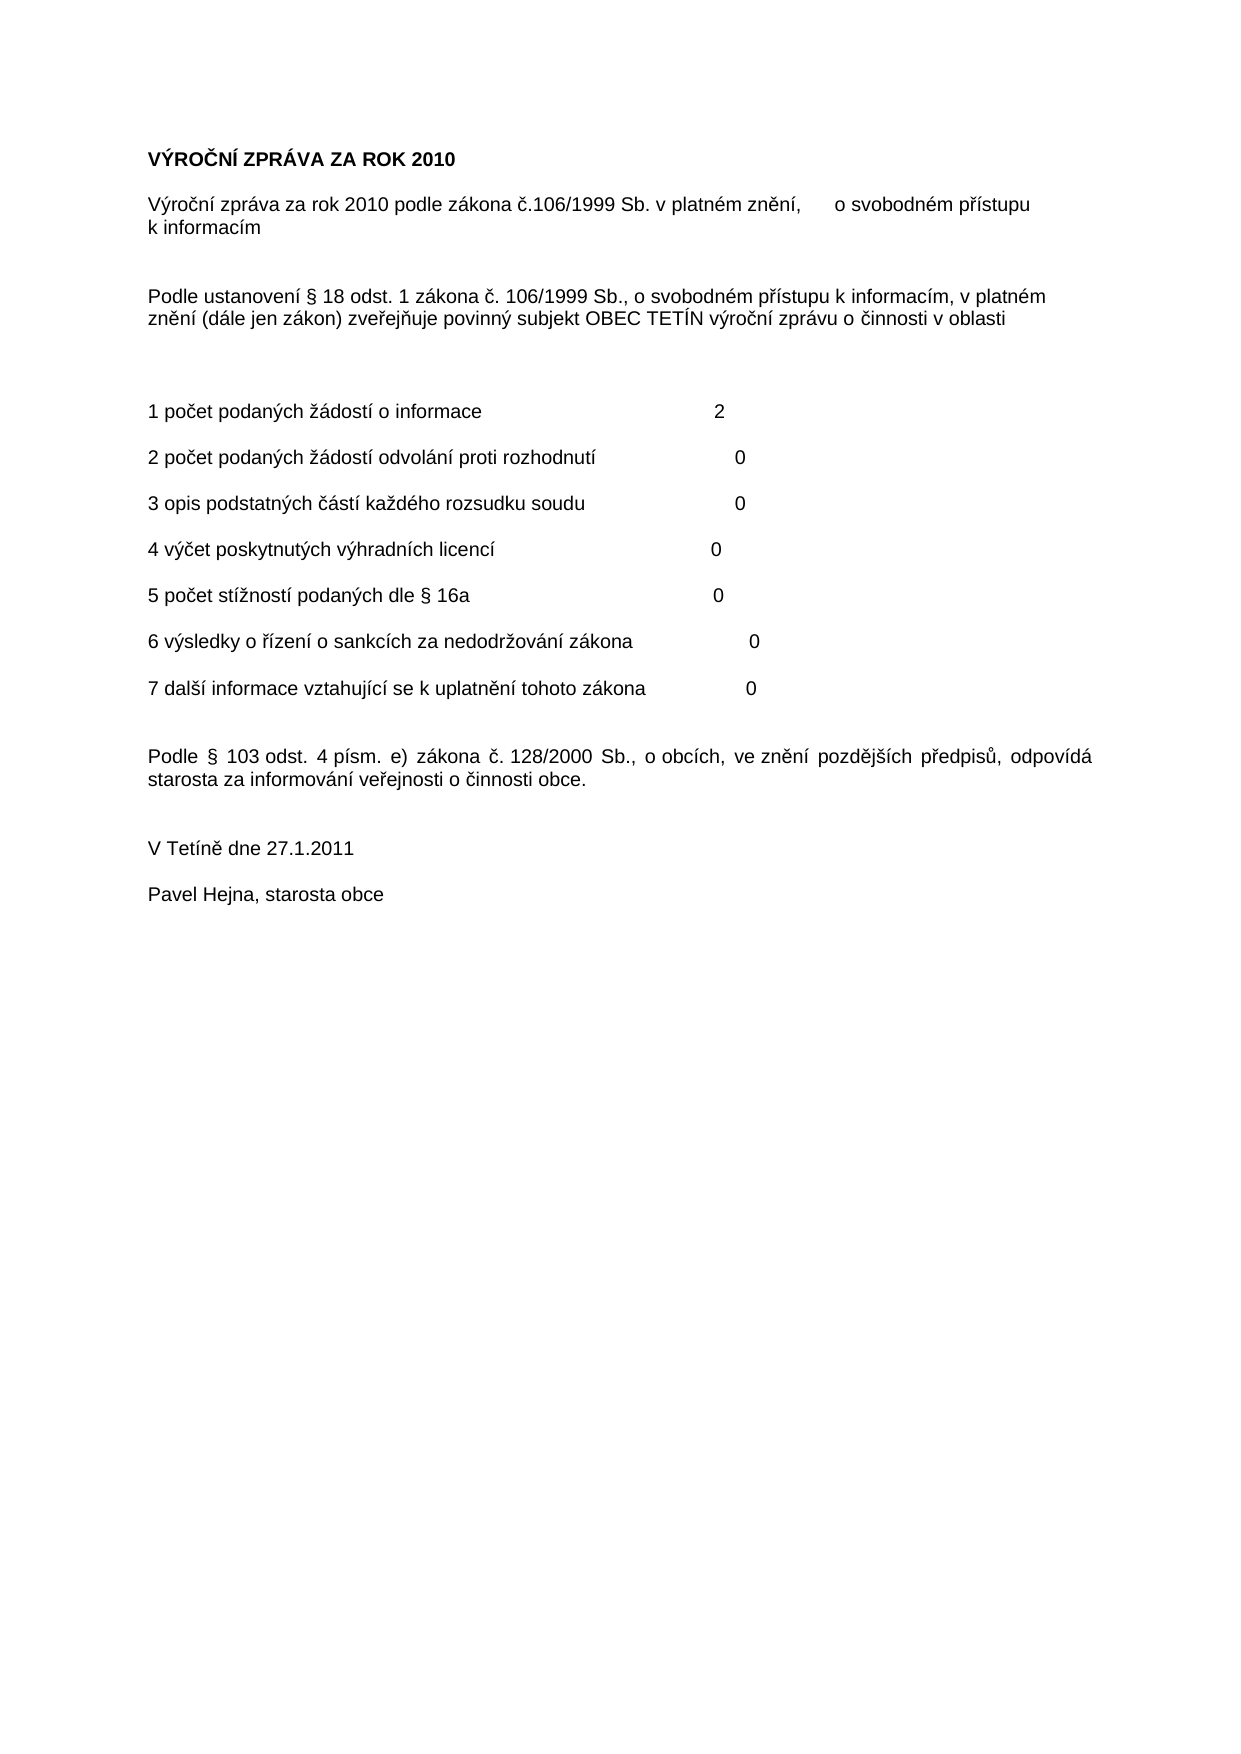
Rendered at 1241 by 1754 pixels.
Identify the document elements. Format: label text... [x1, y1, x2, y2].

text VÝROČNÍ ZPRÁVA ZA ROK 2010 Výroční zpráva za rok 2010 podle zákona č.106/1999 Sb. v platném znění, o svobodném přístupu k informacím [148, 148, 1093, 238]
text 3 opis podstatných částí každého rozsudku soudu 0 [148, 492, 1093, 514]
text 4 výčet poskytnutých výhradních licencí 0 [148, 538, 1093, 561]
text 6 výsledky o řízení o sankcích za nedodržování zákona 0 [148, 630, 1093, 653]
text 7 další informace vztahující se k uplatnění tohoto zákona 0 [148, 676, 1093, 699]
text 2 počet podaných žádostí odvolání proti rozhodnutí 0 [148, 446, 1093, 468]
text Podle ustanovení § 18 odst. 1 zákona č. 106/1999 Sb., o svobodném přístupu k informacím, v platném znění (dále jen zákon) zveřejňuje povinný subjekt OBEC TETÍN výroční zprávu o činnosti v oblasti [148, 284, 1093, 330]
text V Tetíně dne 27.1.2011 [148, 837, 1093, 859]
text Podle § 103 odst. 4 písm. e) zákona č. 128/2000 Sb., o obcích, ve znění pozdějších předpisů, odpovídá starosta za informování veřejnosti o činnosti obce. [148, 723, 1093, 791]
text 5 počet stížností podaných dle § 16a 0 [148, 584, 1093, 607]
text Pavel Hejna, starosta obce [148, 883, 1093, 906]
text 1 počet podaných žádostí o informace 2 [148, 399, 1093, 422]
